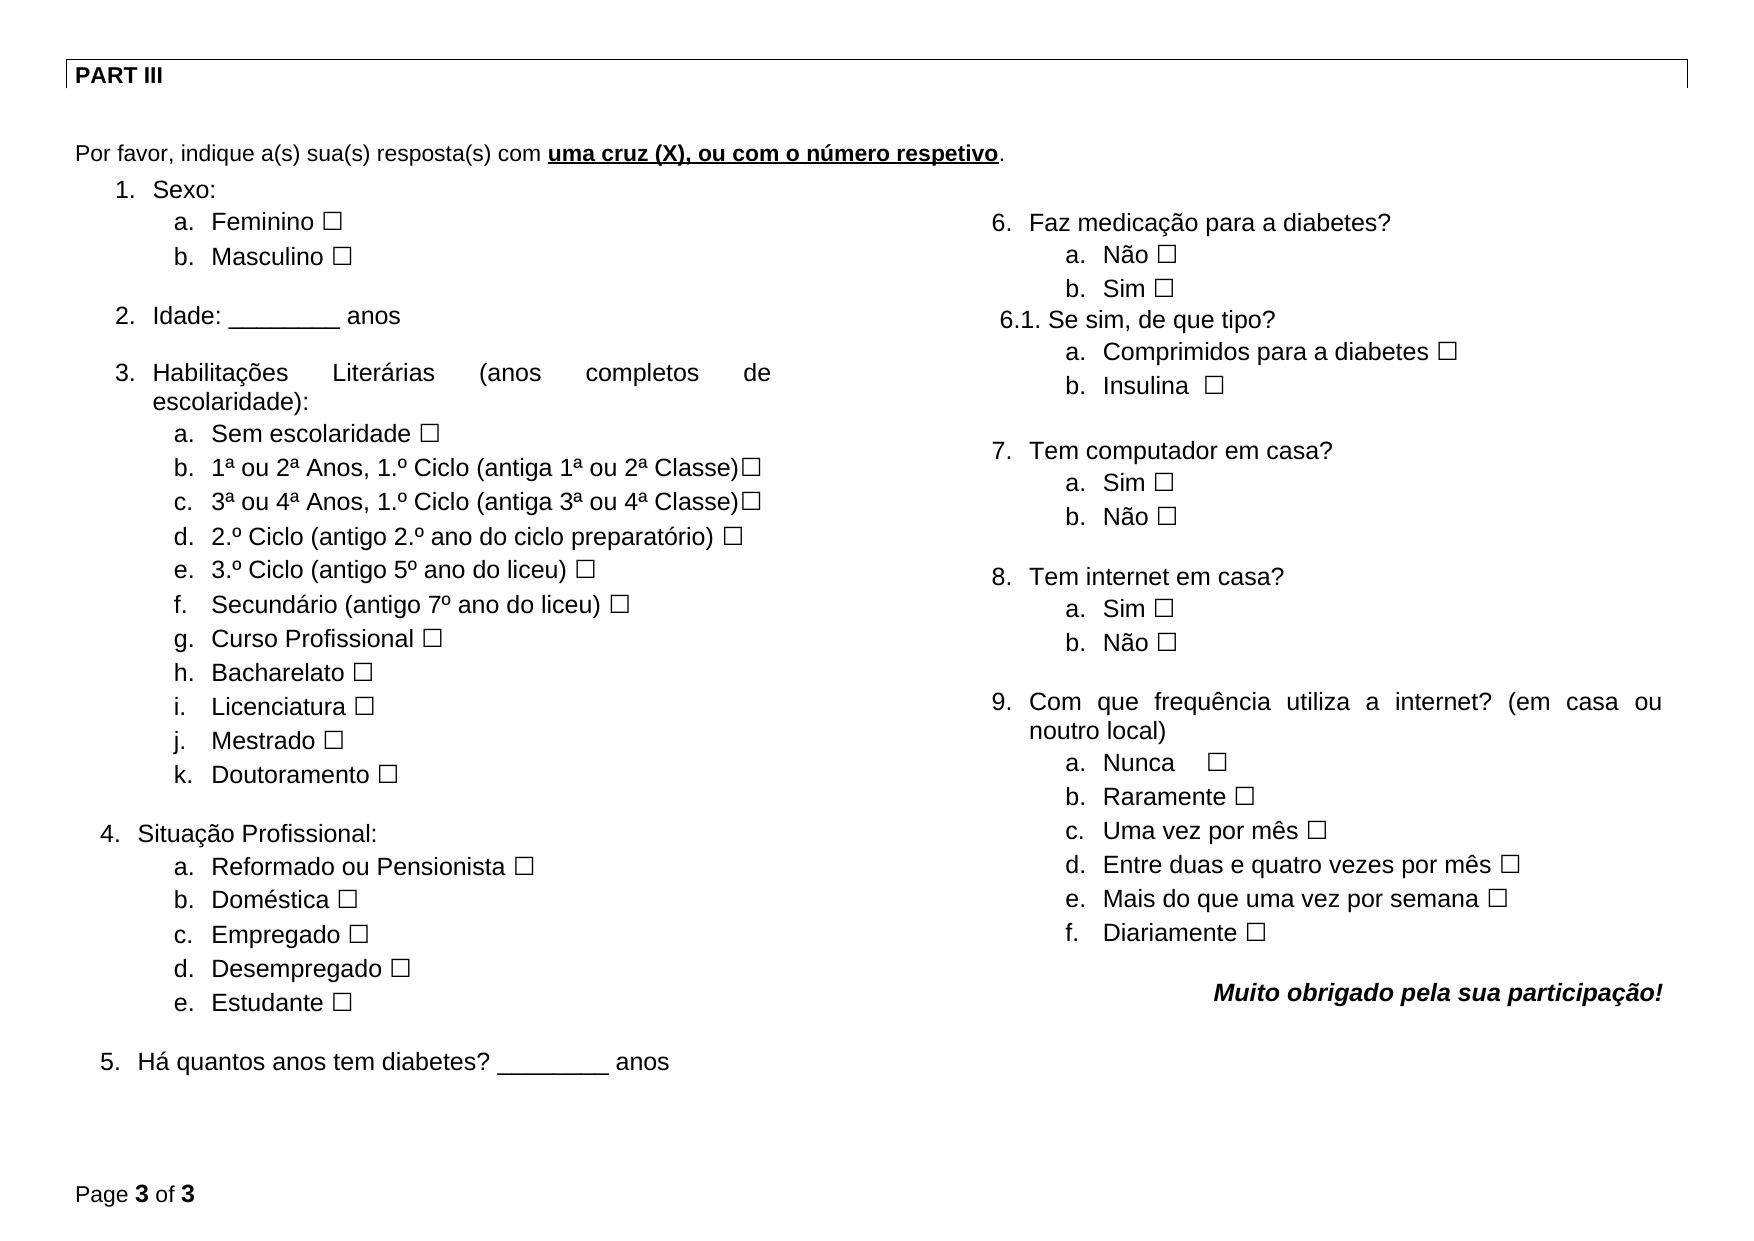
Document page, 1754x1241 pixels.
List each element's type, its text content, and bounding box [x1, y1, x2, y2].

text PART III [67, 60, 1687, 88]
list Por favor, indique a(s) sua(s) resposta(s) com uma cruz (X), ou com o número respetivo. [75, 139, 1679, 166]
